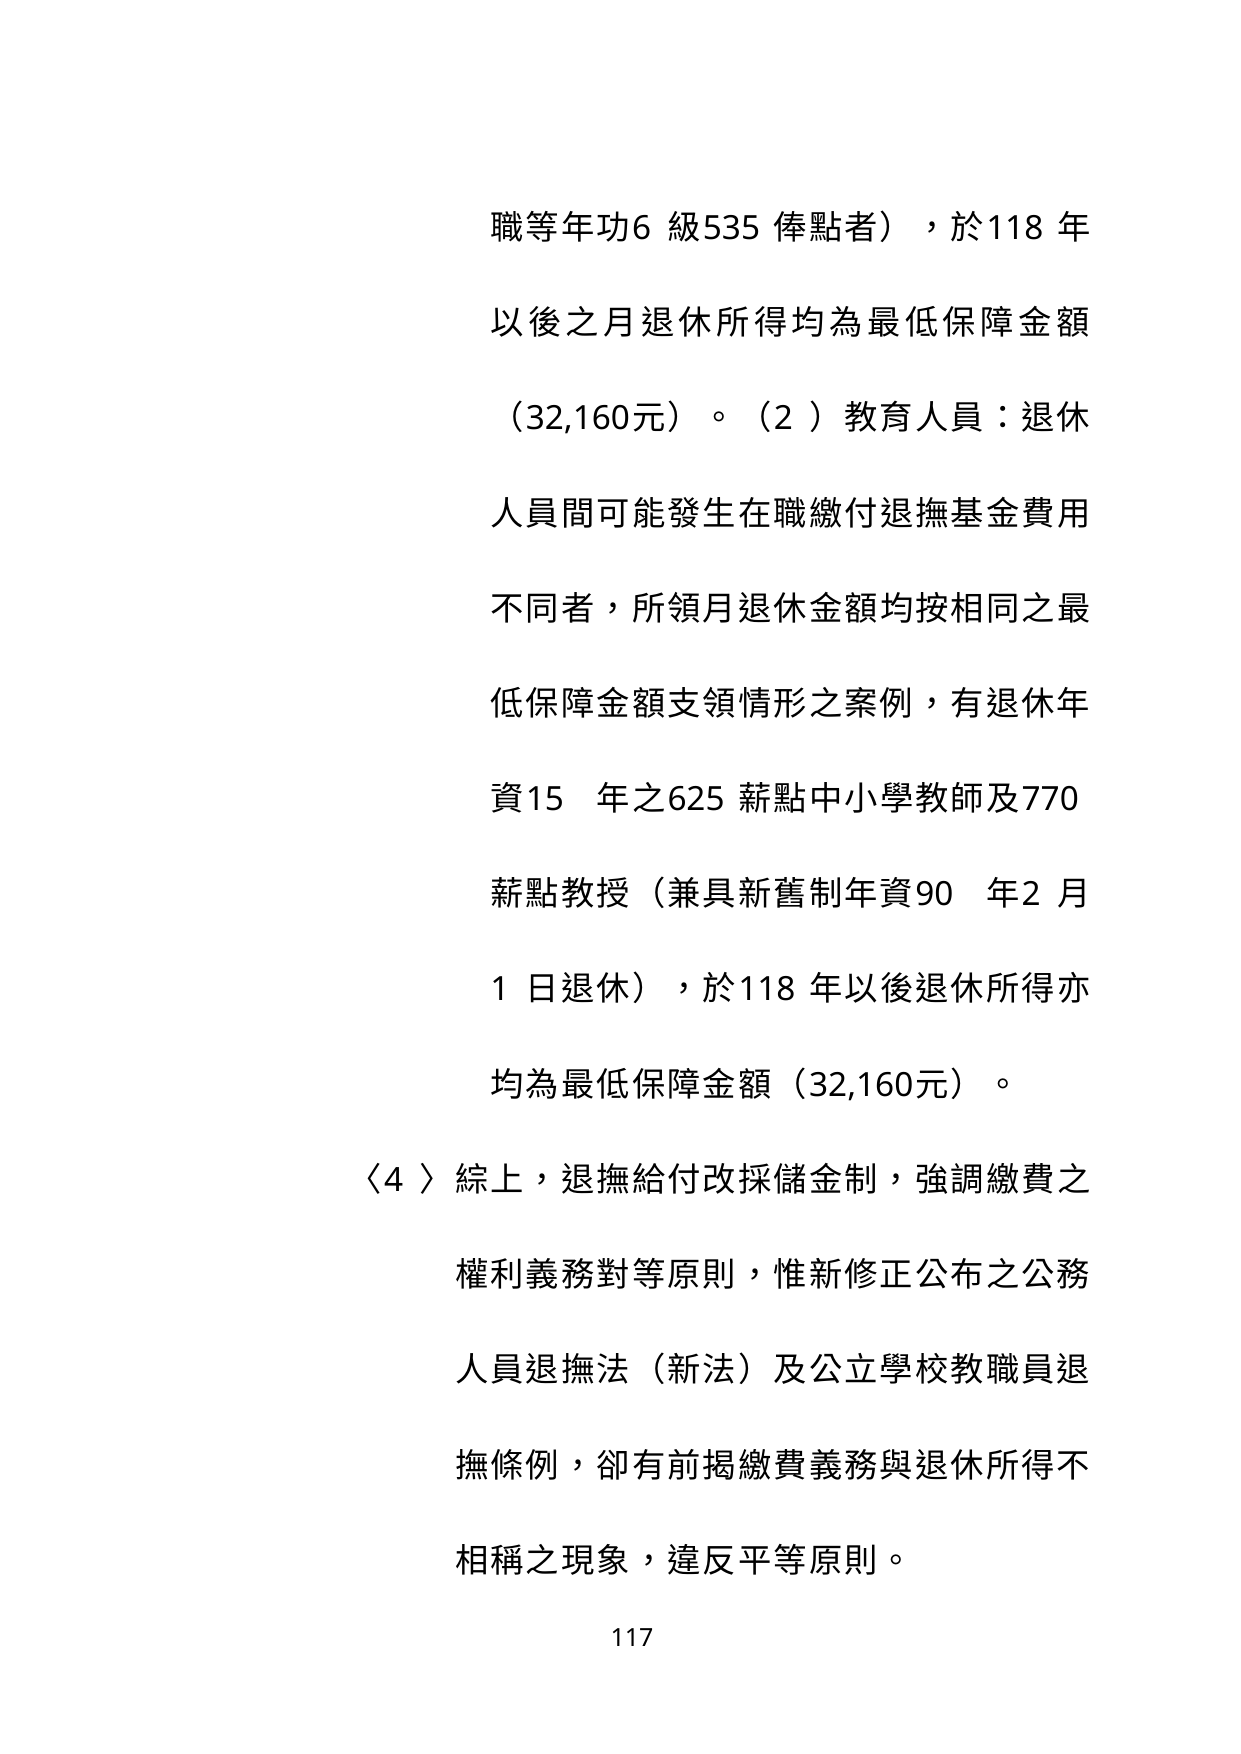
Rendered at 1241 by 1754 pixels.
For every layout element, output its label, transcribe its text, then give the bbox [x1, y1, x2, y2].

subtitle 綜上，退撫給付改採儲金制，強調繳費之權利義務對等原則，惟新修正公布之公務人員退撫法（新法）及公立學校教職員退撫條例，卻有前揭繳費義務與退休所得不相稱之現象，違反平等原則。 [331, 1129, 1092, 1605]
